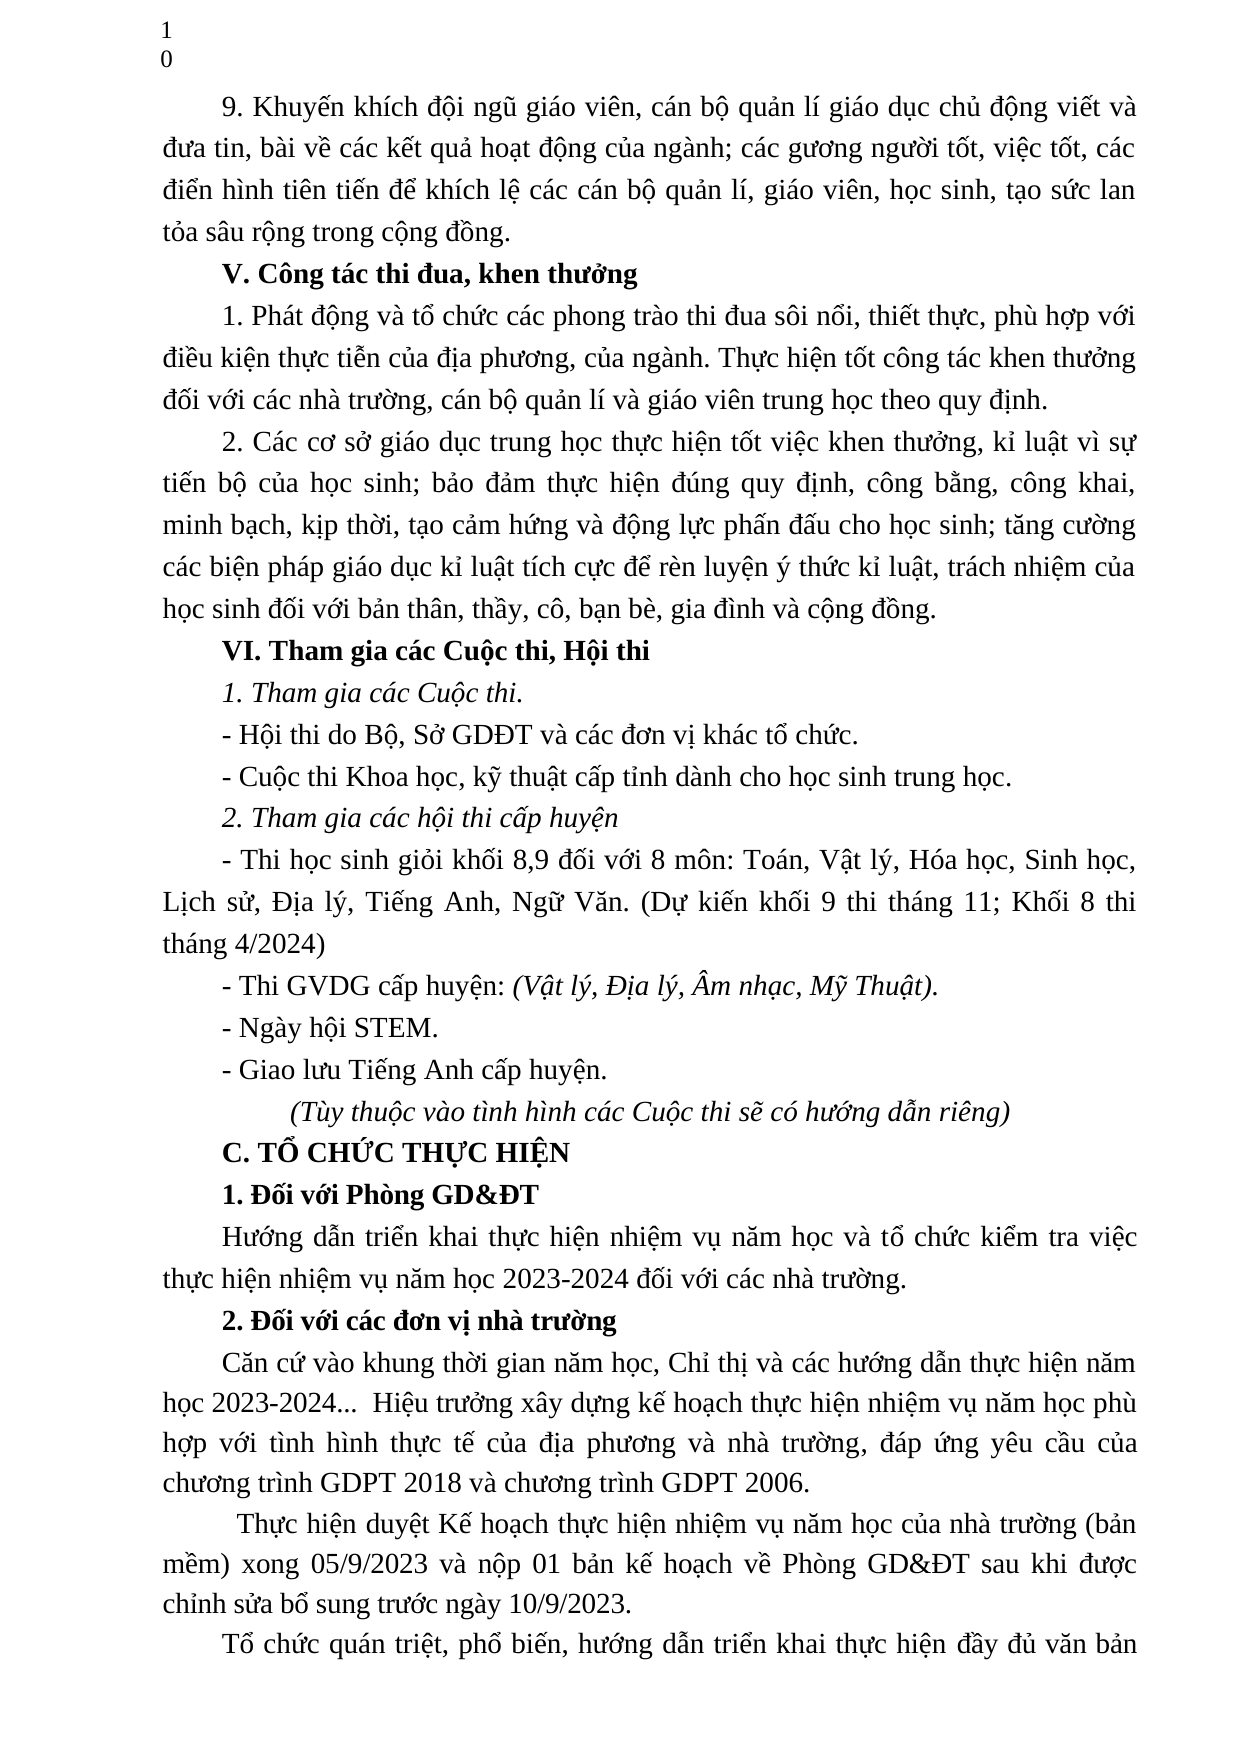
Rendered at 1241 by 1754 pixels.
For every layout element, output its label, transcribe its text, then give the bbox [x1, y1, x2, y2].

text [162, 1626, 1138, 1660]
text - Hội thi do Bộ, Sở GDĐT và các đơn vị khác tổ chức. [162, 717, 1138, 750]
text - Thi học sinh giỏi khối 8,9 đối với 8 môn: Toán, Vật lý, Hóa học, Sinh học, Lịch sử, Địa lý, Tiếng Anh, Ngữ Văn. (Dự kiến khối 9 thi tháng 11; Khối 8 thi tháng 4/2024) [162, 842, 1138, 960]
text C. TỔ CHỨC THỰC HIỆN [162, 1136, 1138, 1169]
text (Tùy thuộc vào tình hình các Cuộc thi sẽ có hướng dẫn riêng) [162, 1094, 1138, 1127]
text 2. Các cơ sở giáo dục trung học thực hiện tốt việc khen thưởng, kỉ luật vì sự tiến bộ của học sinh; bảo đảm thực hiện đúng quy định, công bằng, công khai, minh bạch, kịp thời, tạo cảm hứng và động lực phấn đấu cho học sinh; tăng cường các biện pháp giáo dục kỉ luật tích cực để rèn luyện ý thức kỉ luật, trách nhiệm của học sinh đối với bản thân, thầy, cô, bạn bè, gia đình và cộng đồng. [162, 424, 1138, 625]
text - Cuộc thi Khoa học, kỹ thuật cấp tỉnh dành cho học sinh trung học. [162, 759, 1138, 792]
text Hướng dẫn triển khai thực hiện nhiệm vụ năm học và tổ chức kiểm tra việc thực hiện nhiệm vụ năm học 2023-2024 đối với các nhà trường. [162, 1219, 1138, 1295]
text 9. Khuyến khích đội ngũ giáo viên, cán bộ quản lí giáo dục chủ động viết và đưa tin, bài về các kết quả hoạt động của ngành; các gương người tốt, việc tốt, các điển hình tiên tiến để khích lệ các cán bộ quản lí, giáo viên, học sinh, tạo sức lan tỏa sâu rộng trong cộng đồng. [162, 89, 1138, 248]
text 2. Tham gia các hội thi cấp huyện [162, 801, 1138, 834]
text Căn cứ vào khung thời gian năm học, Chỉ thị và các hướng dẫn thực hiện năm học 2023-2024... Hiệu trưởng xây dựng kế hoạch thực hiện nhiệm vụ năm học phù hợp với tình hình thực tế của địa phương và nhà trường, đáp ứng yêu cầu của chương trình GDPT 2018 và chương trình GDPT 2006. [162, 1345, 1138, 1499]
text VI. Tham gia các Cuộc thi, Hội thi [162, 633, 1138, 667]
text 1. Phát động và tổ chức các phong trào thi đua sôi nổi, thiết thực, phù hợp với điều kiện thực tiễn của địa phương, của ngành. Thực hiện tốt công tác khen thưởng đối với các nhà trường, cán bộ quản lí và giáo viên trung học theo quy định. [162, 298, 1138, 415]
text Thực hiện duyệt Kế hoạch thực hiện nhiệm vụ năm học của nhà trường (bản mềm) xong 05/9/2023 và nộp 01 bản kế hoạch về Phòng GD&ĐT sau khi được chỉnh sửa bổ sung trước ngày 10/9/2023. [162, 1506, 1138, 1620]
text 1. Tham gia các Cuộc thi. [162, 675, 1138, 708]
text - Thi GVDG cấp huyện: (Vật lý, Địa lý, Âm nhạc, Mỹ Thuật). [162, 968, 1138, 1002]
text 2. Đối với các đơn vị nhà trường [162, 1303, 1138, 1337]
text 1. Đối với Phòng GD&ĐT [162, 1177, 1138, 1211]
text - Ngày hội STEM. [162, 1010, 1138, 1043]
text V. Công tác thi đua, khen thưởng [162, 256, 1138, 290]
text - Giao lưu Tiếng Anh cấp huyện. [162, 1052, 1138, 1085]
